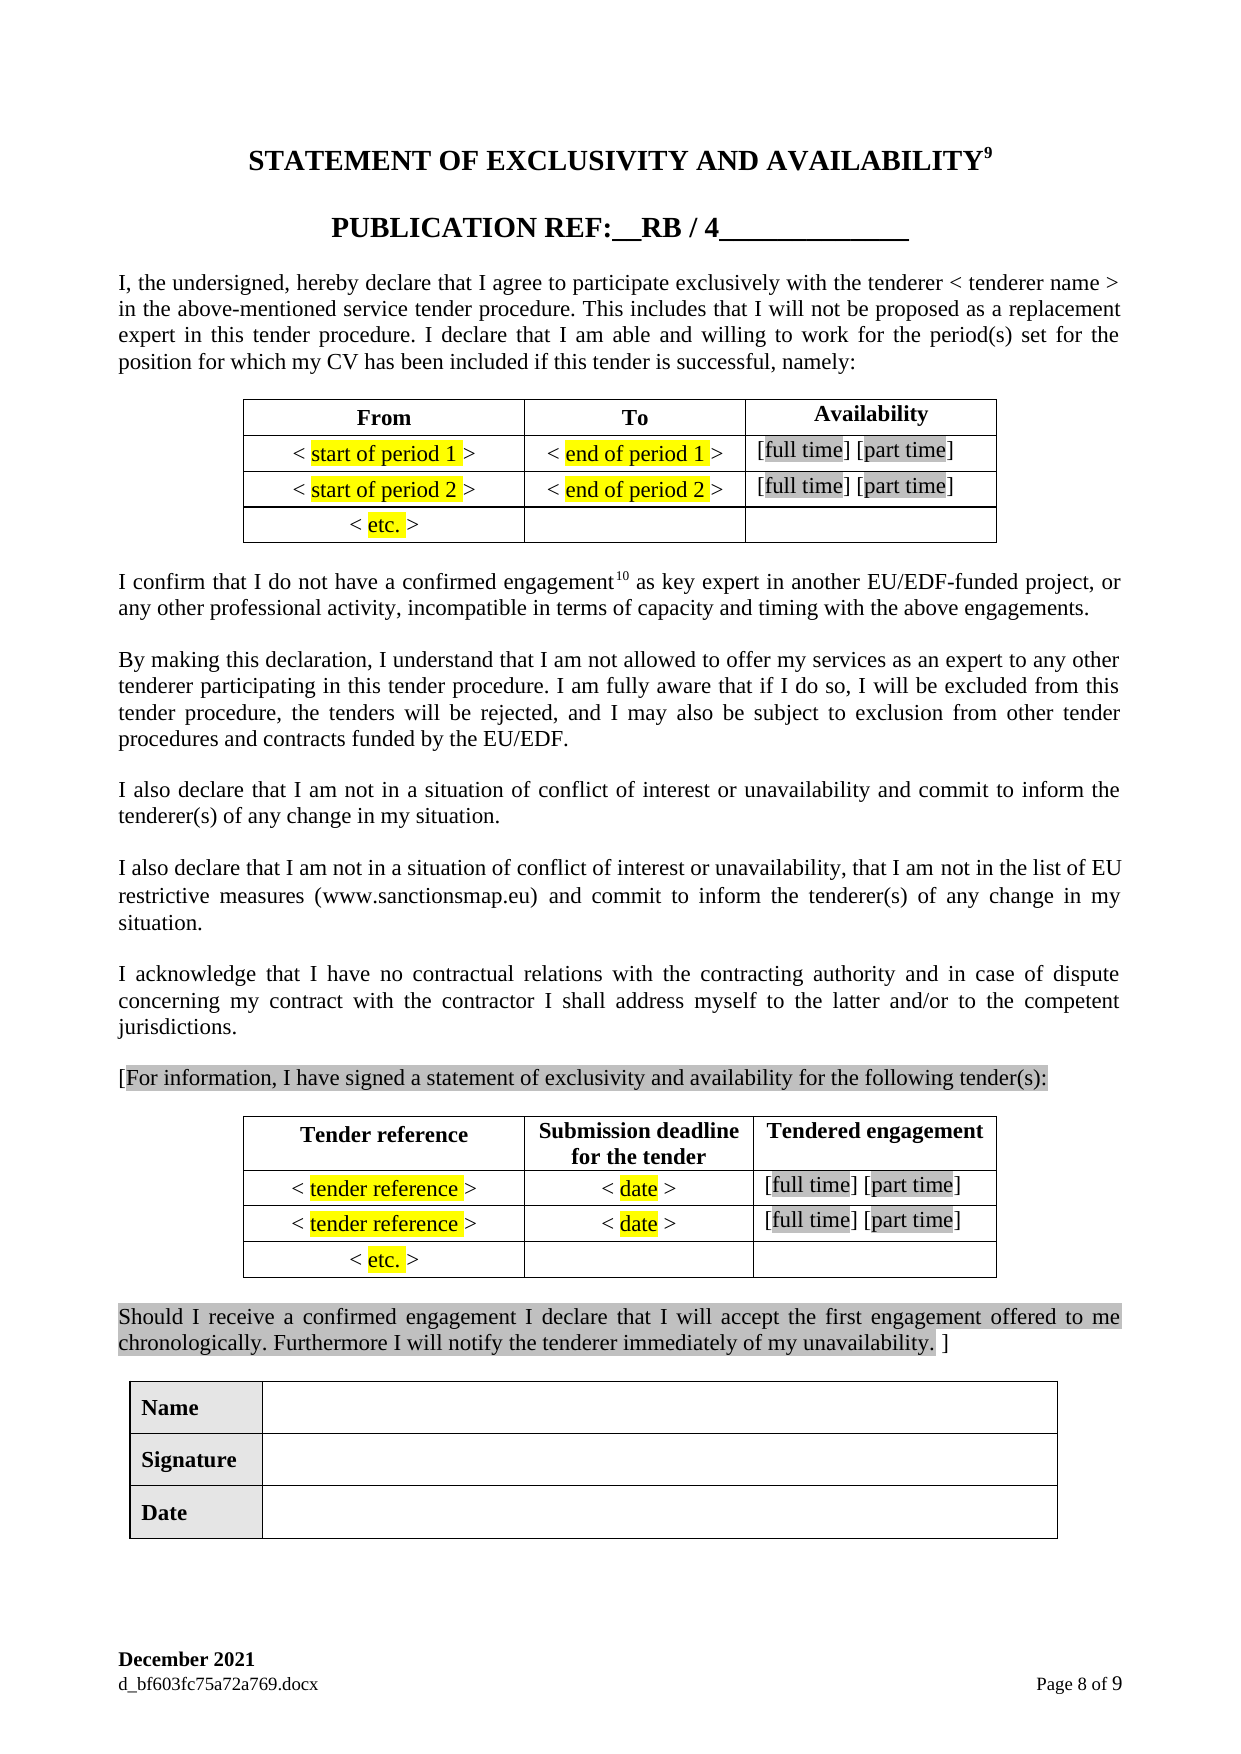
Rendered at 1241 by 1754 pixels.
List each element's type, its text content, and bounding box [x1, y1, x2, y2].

table_cell Signature [131, 1434, 262, 1485]
table_cell [full time] [part time] [746, 472, 996, 506]
table_header Tender reference [244, 1117, 524, 1169]
table_cell < end of period 1 > [525, 436, 745, 471]
text I confirm that I do not have a confirmed engagement as key expert in another EU/EDF-funded project, or any other professional activity, incompatible in terms of capacity and timing with the above engagements. [118, 568, 1122, 621]
table_cell [525, 1242, 753, 1277]
table_header From [244, 400, 524, 435]
table_cell < etc. > [244, 1242, 524, 1277]
table_cell < tender reference > [244, 1206, 524, 1241]
table_cell < date > [525, 1171, 753, 1205]
table_cell Date [131, 1486, 262, 1538]
text I also declare that I am not in a situation of conflict of interest or unavailability and commit to inform the tenderer(s) of any change in my situation. [118, 776, 1122, 829]
table_cell [746, 508, 996, 542]
text I, the undersigned, hereby declare that I agree to participate exclusively with the tenderer < tenderer name > in the above-mentioned service tender procedure. This includes that I will not be proposed as a replacement expert in this tender procedure. I declare that I am able and willing to work for the period(s) set for the position for which my CV has been included if this tender is successful, namely: [118, 269, 1122, 374]
table_cell < start of period 2 > [244, 472, 524, 506]
table_cell [263, 1486, 1057, 1538]
table_header Availability [746, 400, 996, 435]
table_cell < date > [525, 1206, 753, 1241]
table_cell < start of period 1 > [244, 436, 524, 471]
text [For information, I have signed a statement of exclusivity and availability for the following tender(s): [118, 1064, 1122, 1091]
table_cell [525, 508, 745, 542]
table_header Tendered engagement [754, 1117, 996, 1169]
table_cell [full time] [part time] [746, 436, 996, 471]
table_cell [full time] [part time] [754, 1206, 996, 1241]
text I also declare that I am not in a situation of conflict of interest or unavailability, that I am not in the list of EU restrictive measures (www.sanctionsmap.eu) and commit to inform the tenderer(s) of any change in my situation. [118, 854, 1122, 935]
table_cell [full time] [part time] [754, 1171, 996, 1205]
text By making this declaration, I understand that I am not allowed to offer my services as an expert to any other tenderer participating in this tender procedure. I am fully aware that if I do so, I will be excluded from this tender procedure, the tenders will be rejected, and I may also be subject to exclusion from other tender procedures and contracts funded by the EU/EDF. [118, 646, 1122, 751]
table_header [263, 1382, 1057, 1433]
table_cell [754, 1242, 996, 1277]
table_header Name [131, 1382, 262, 1433]
title Statement of exclusivity and availability Publication ref:__RB / 4_____________ [118, 143, 1122, 244]
table_header Submission deadline for the tender [525, 1117, 753, 1169]
table_cell < tender reference > [244, 1171, 524, 1205]
text I acknowledge that I have no contractual relations with the contracting authority and in case of dispute concerning my contract with the contractor I shall address myself to the latter and/or to the competent jurisdictions. [118, 960, 1122, 1039]
table_cell < etc. > [244, 508, 524, 542]
table_cell < end of period 2 > [525, 472, 745, 506]
table_header To [525, 400, 745, 435]
table_cell [263, 1434, 1057, 1485]
